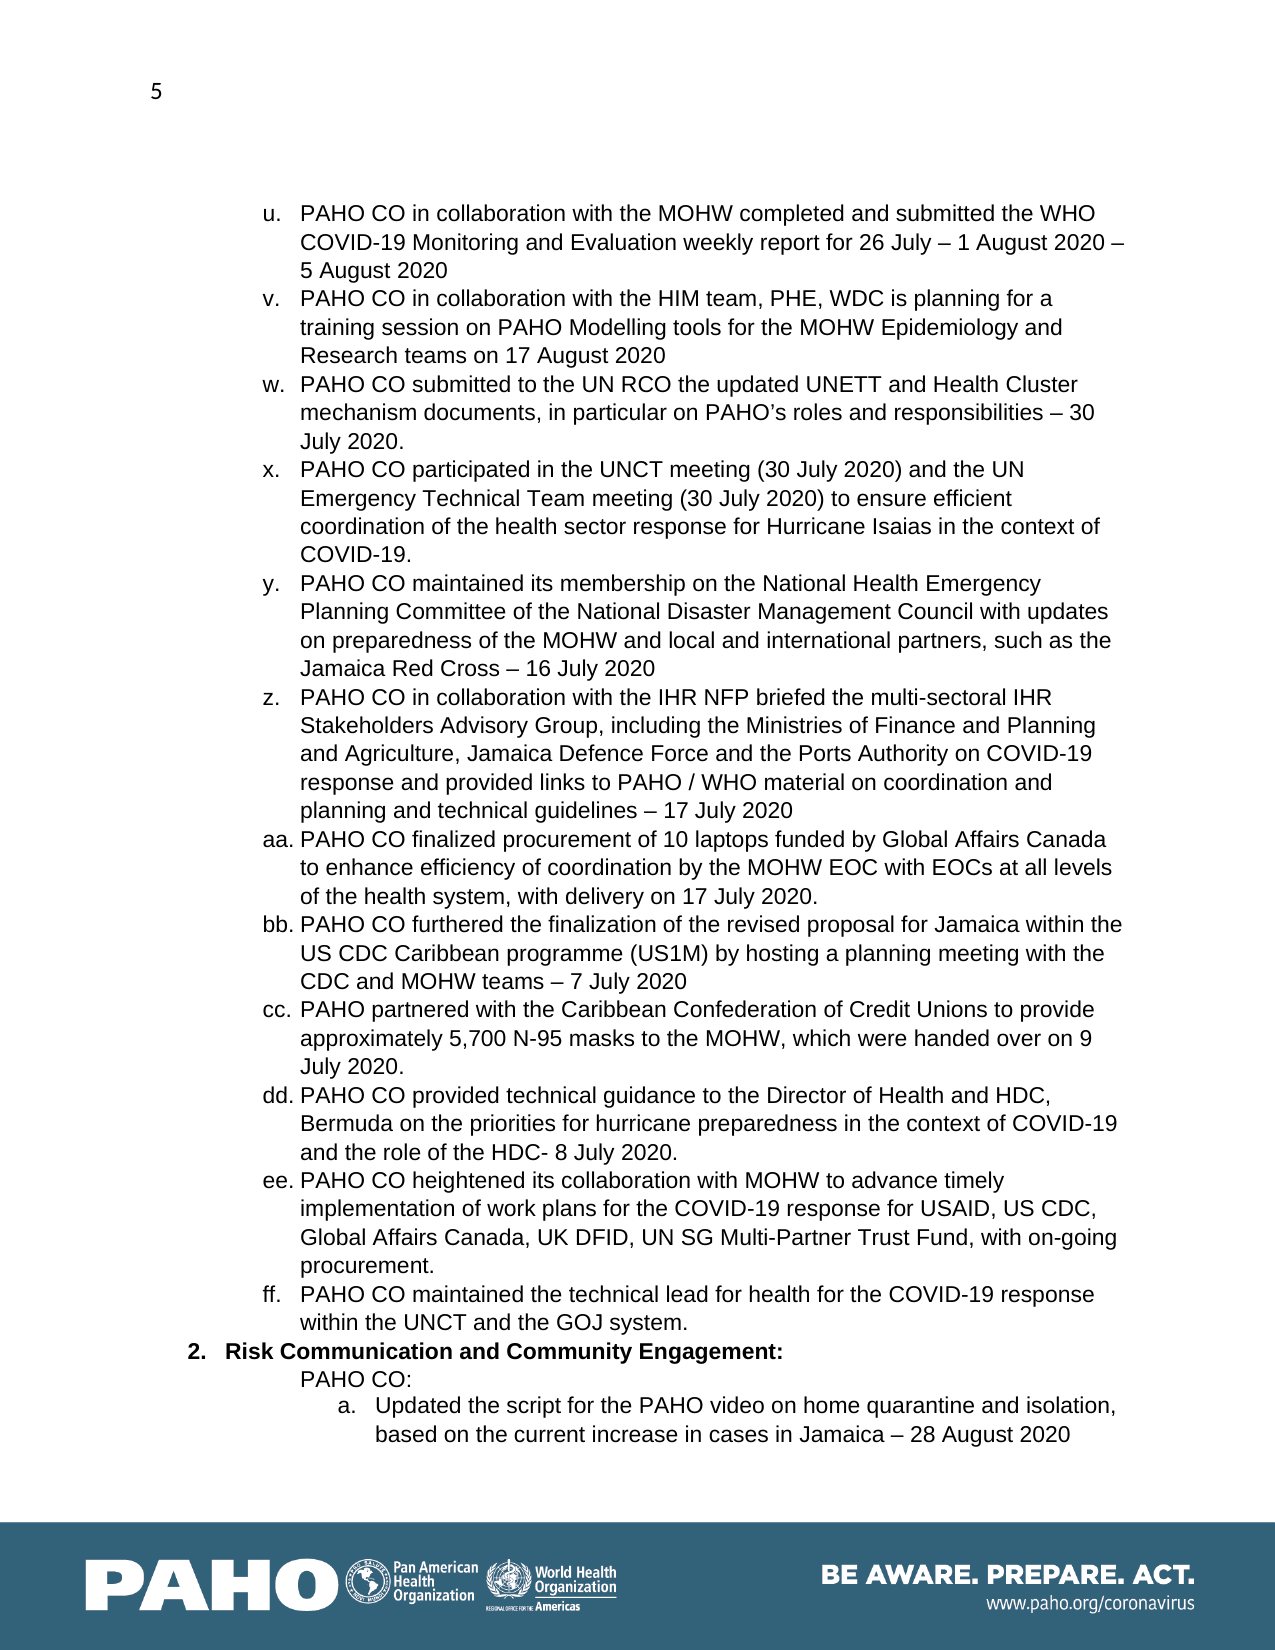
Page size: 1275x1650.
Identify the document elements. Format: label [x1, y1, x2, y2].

picture [0, 1516, 1275, 1650]
